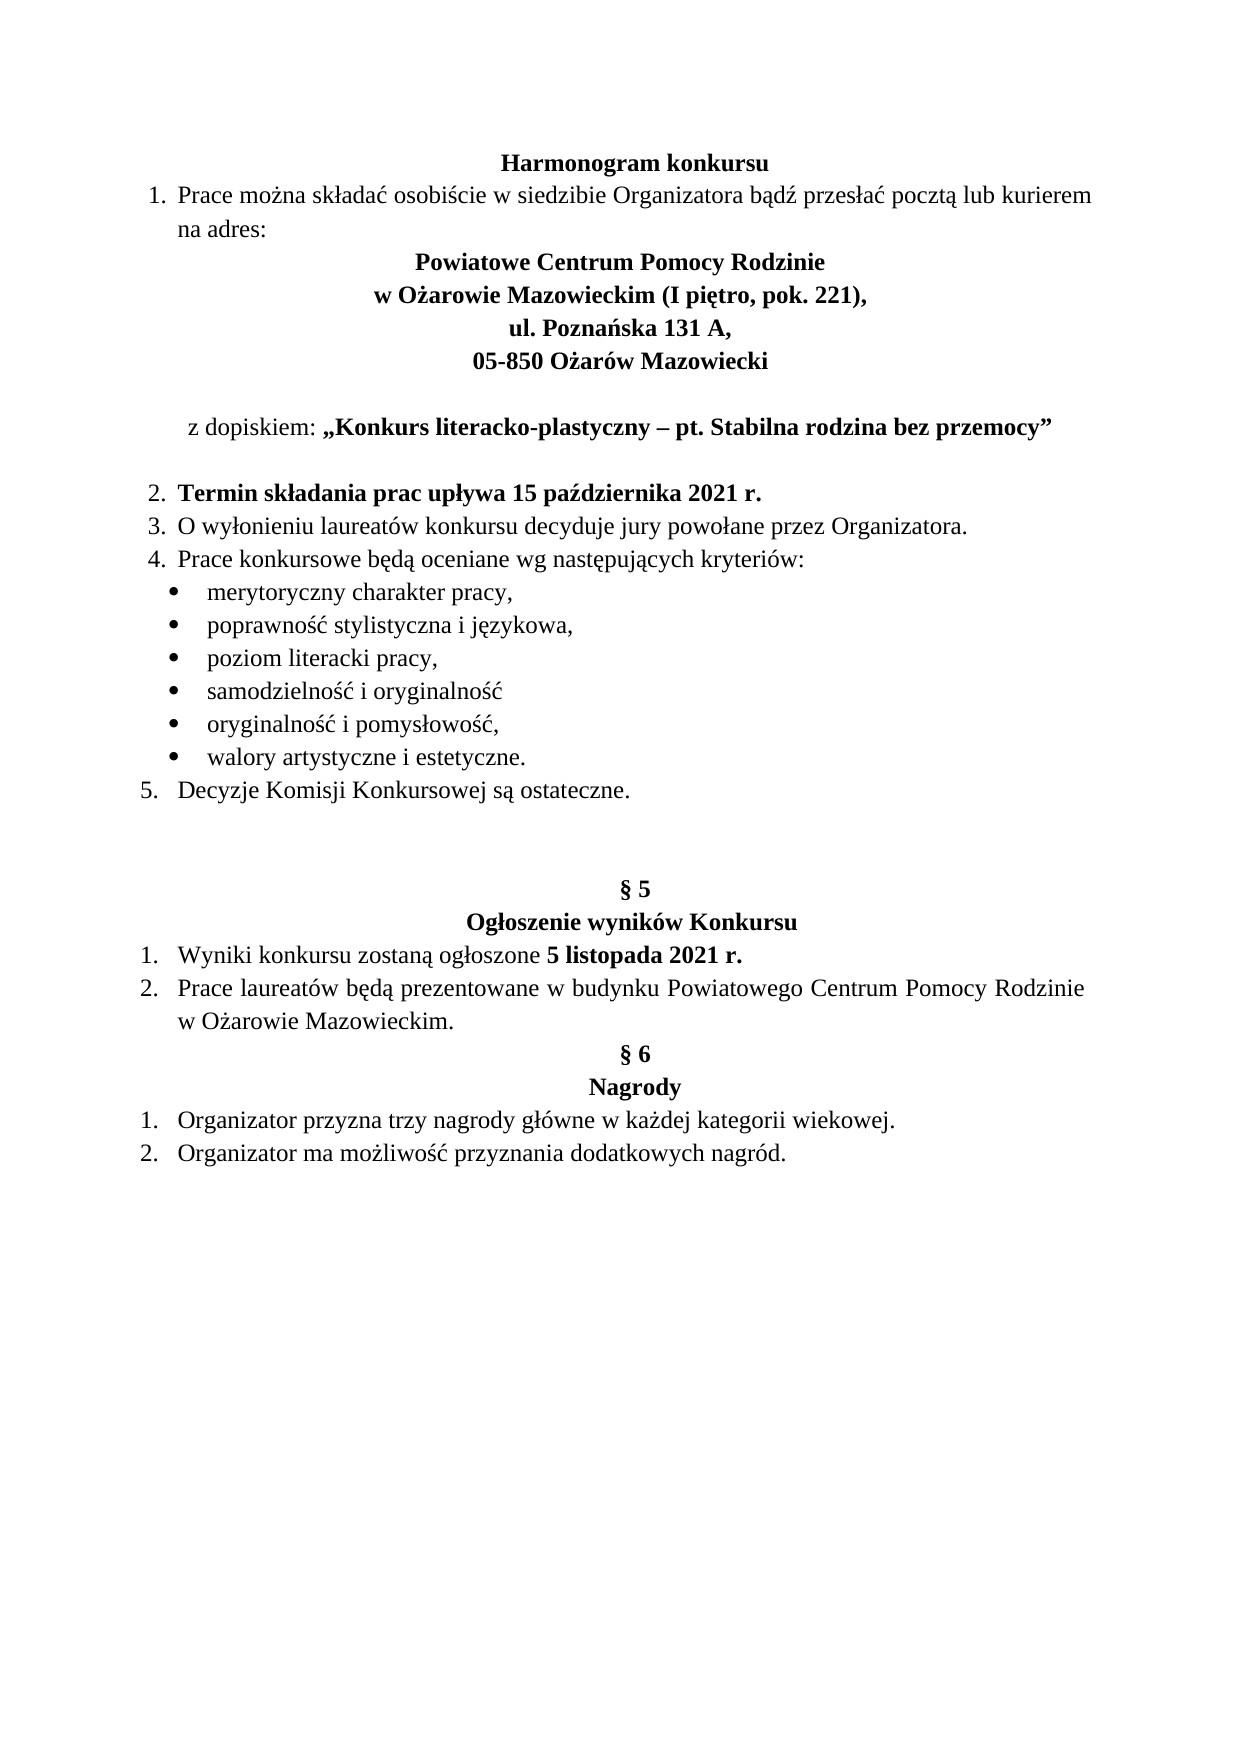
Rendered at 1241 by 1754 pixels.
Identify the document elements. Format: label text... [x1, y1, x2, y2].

text Nagrody [177, 1072, 1093, 1101]
list poprawność stylistyczna i językowa, [169, 610, 1093, 639]
text § 6 [177, 1039, 1093, 1068]
text 3. O wyłonieniu laureatów konkursu decyduje jury powołane przez Organizatora. [148, 511, 1093, 539]
list Prace można składać osobiście w siedzibie Organizatora bądź przesłać pocztą lub kurierem na adres: [148, 181, 1093, 242]
list Decyzje Komisji Konkursowej są ostateczne. [140, 775, 1093, 804]
list Organizator przyzna trzy nagrody główne w każdej kategorii wiekowej. [140, 1105, 1093, 1134]
text z dopiskiem: „Konkurs literacko-plastyczny – pt. Stabilna rodzina bez przemocy” [148, 412, 1093, 441]
list oryginalność i pomysłowość, [169, 709, 1093, 738]
list samodzielność i oryginalność [169, 676, 1093, 705]
text Powiatowe Centrum Pomocy Rodzinie [148, 247, 1093, 275]
text Harmonogram konkursu [177, 148, 1093, 176]
list Termin składania prac upływa 15 października 2021 r. [148, 478, 1093, 507]
text 05-850 Ożarów Mazowiecki [148, 346, 1093, 374]
text w Ożarowie Mazowieckim (I piętro, pok. 221), [148, 280, 1093, 308]
list walory artystyczne i estetyczne. [169, 742, 1093, 771]
text Ogłoszenie wyników Konkursu [177, 907, 1093, 936]
list Prace laureatów będą prezentowane w budynku Powiatowego Centrum Pomocy Rodzinie w Ożarowie Mazowieckim. [140, 973, 1093, 1035]
list Wyniki konkursu zostaną ogłoszone 5 listopada 2021 r. [140, 940, 1093, 969]
list Prace konkursowe będą oceniane wg następujących kryteriów: [148, 544, 1093, 573]
list merytoryczny charakter pracy, [169, 577, 1093, 606]
text § 5 [177, 874, 1093, 903]
list Organizator ma możliwość przyznania dodatkowych nagród. [140, 1138, 1093, 1167]
text ul. Poznańska 131 A, [148, 313, 1093, 341]
list poziom literacki pracy, [169, 643, 1093, 672]
